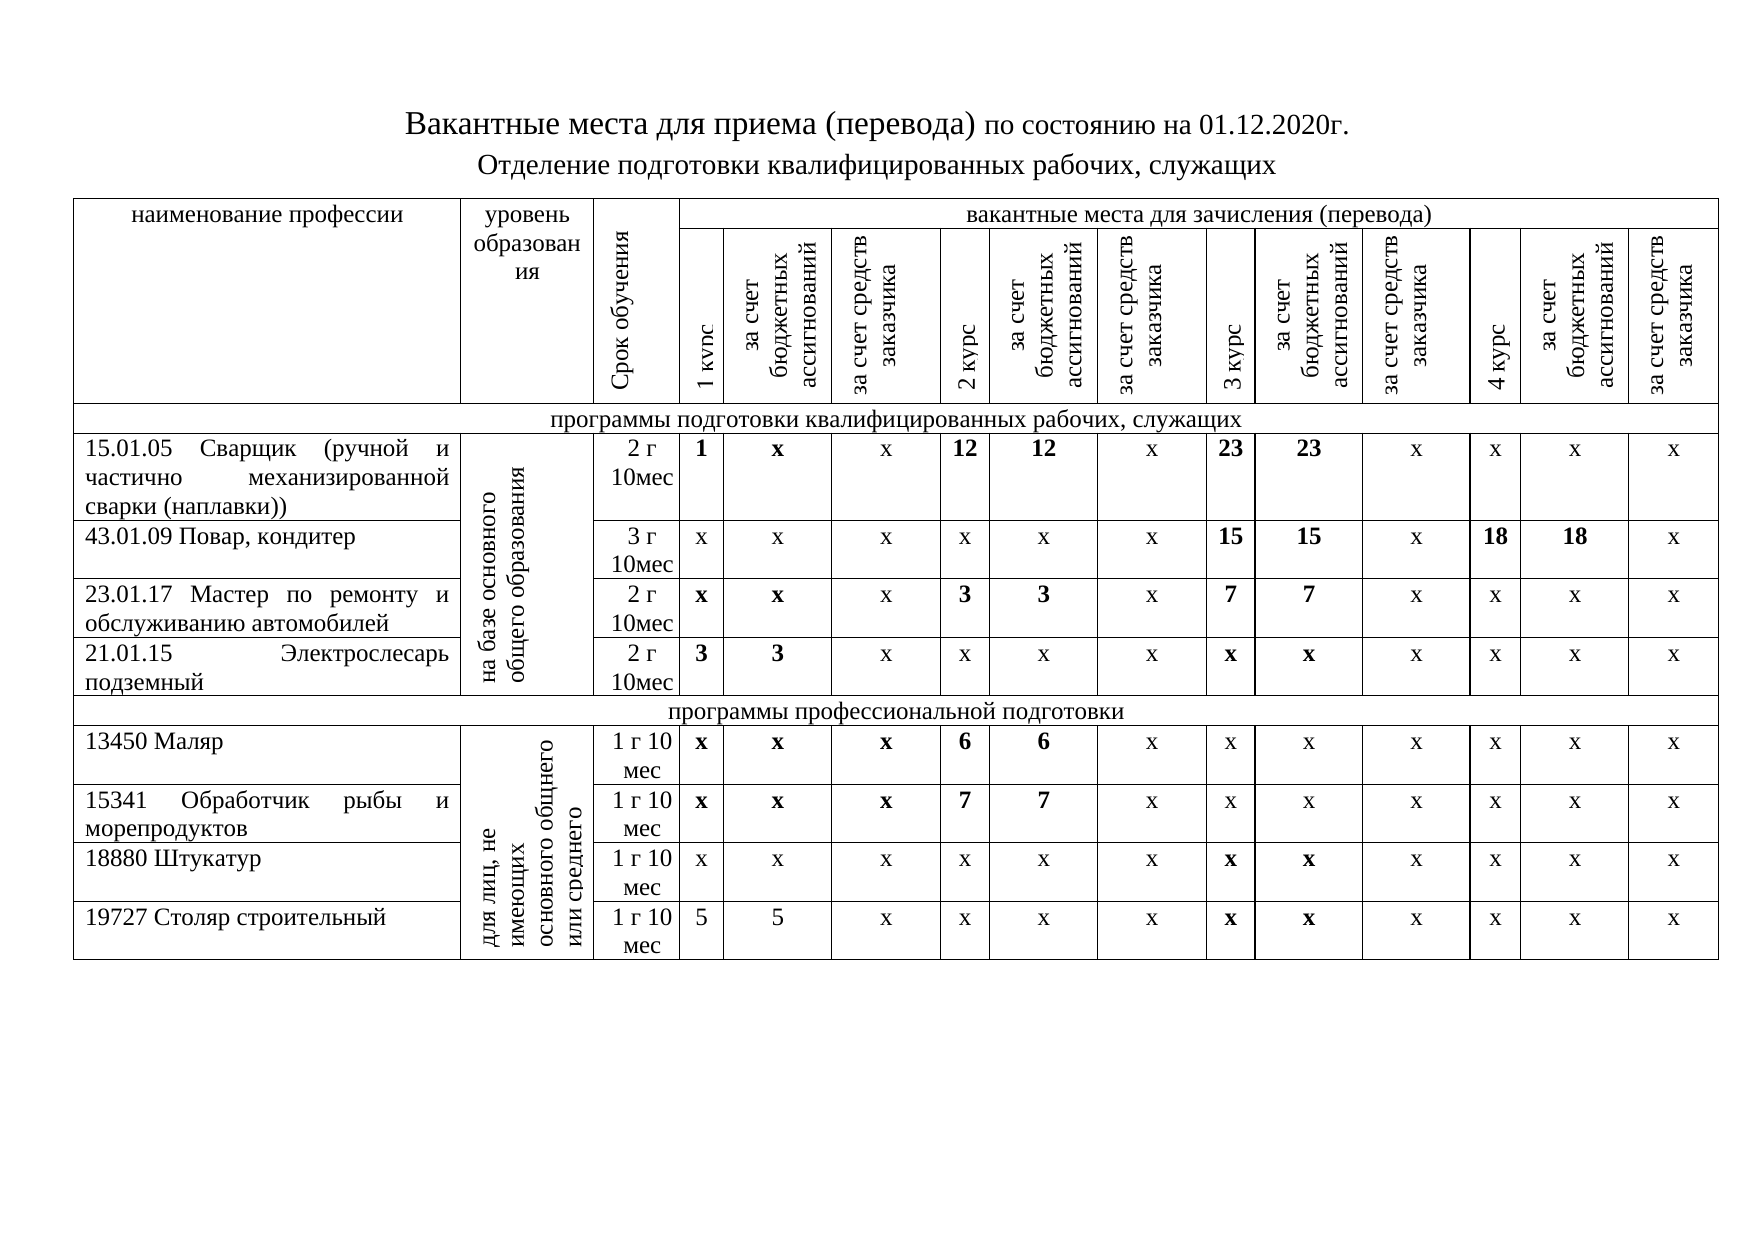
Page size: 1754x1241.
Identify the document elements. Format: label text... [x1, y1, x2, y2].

table_cell 12 [990, 434, 1097, 520]
table_cell 7 [1207, 579, 1254, 637]
table_cell за счет средств заказчика [1629, 229, 1718, 403]
table_cell х [1256, 785, 1362, 842]
table_cell х [1363, 579, 1469, 637]
table_cell 3 [724, 638, 831, 695]
table_cell х [1521, 579, 1628, 637]
table_cell х [724, 726, 831, 784]
table_cell х [1521, 434, 1628, 520]
table_cell х [1098, 434, 1206, 520]
table_cell х [1098, 579, 1206, 637]
table_cell 15 [1256, 521, 1362, 578]
table_cell 3 курс [1207, 229, 1254, 403]
table_cell 6 [990, 726, 1097, 784]
table_cell х [832, 434, 940, 520]
table_cell за счет средств заказчика [1363, 229, 1469, 403]
table_cell 3 г 10мес [594, 521, 679, 578]
table_cell 15 [1207, 521, 1254, 578]
table_cell х [1098, 785, 1206, 842]
table_cell х [1363, 726, 1469, 784]
table_cell программы подготовки квалифицированных рабочих, служащих [74, 404, 1718, 432]
table_cell 15341 Обработчик рыбы и морепродуктов [74, 785, 460, 842]
table_cell х [1098, 726, 1206, 784]
table_cell х [1471, 785, 1520, 842]
table_cell 13450 Маляр [74, 726, 460, 784]
table_cell х [680, 579, 723, 637]
table_cell программы профессиональной подготовки [74, 696, 1718, 725]
table_cell х [1363, 638, 1469, 695]
table_cell 3 [990, 579, 1097, 637]
table_cell 2 курс [941, 229, 989, 403]
table_cell х [724, 579, 831, 637]
table_cell х [832, 843, 940, 901]
table_cell х [832, 902, 940, 959]
table_cell 23 [1256, 434, 1362, 520]
table_cell х [1629, 638, 1718, 695]
table_cell 1 г 10 мес [594, 785, 679, 842]
table_cell 18880 Штукатур [74, 843, 460, 901]
table_cell х [680, 843, 723, 901]
table_cell 12 [941, 434, 989, 520]
table_cell 43.01.09 Повар, кондитер [74, 521, 460, 578]
table_cell х [1471, 902, 1520, 959]
table_cell 5 [680, 902, 723, 959]
table_cell 5 [724, 902, 831, 959]
table_cell за счет средств заказчика [832, 229, 940, 403]
table_cell х [1363, 902, 1469, 959]
table_cell х [1207, 726, 1254, 784]
table_cell 1 г 10 мес [594, 843, 679, 901]
table_cell 1 г 10 мес [594, 902, 679, 959]
table_cell х [1098, 638, 1206, 695]
table_cell х [724, 843, 831, 901]
table_cell х [1629, 521, 1718, 578]
table_cell х [941, 902, 989, 959]
table_cell х [1363, 843, 1469, 901]
table_cell для лиц, не имеющих основного общнего или среднего общего образования [461, 726, 593, 959]
table_cell х [1471, 638, 1520, 695]
table_cell х [1363, 521, 1469, 578]
table_cell х [1629, 726, 1718, 784]
table_cell 1 г 10 мес [594, 726, 679, 784]
table_cell х [832, 726, 940, 784]
table_cell 3 [941, 579, 989, 637]
text Вакантные места для приема (перевода) по состоянию на 01.12.2020г. [118, 103, 1636, 142]
table_cell х [832, 521, 940, 578]
table_cell 7 [990, 785, 1097, 842]
table_cell х [724, 434, 831, 520]
table_cell х [680, 785, 723, 842]
table_cell х [1471, 726, 1520, 784]
table_cell 7 [941, 785, 989, 842]
table_cell х [1098, 902, 1206, 959]
table_header наименование профессии [74, 199, 460, 403]
table_cell 6 [941, 726, 989, 784]
table_cell х [1629, 579, 1718, 637]
table_cell 7 [1256, 579, 1362, 637]
table_cell 21.01.15 Электрослесарь подземный [74, 638, 460, 695]
table_cell х [1521, 785, 1628, 842]
table_cell х [1363, 785, 1469, 842]
table_cell х [1207, 843, 1254, 901]
table_cell х [724, 521, 831, 578]
table_cell за счет бюджетных ассигнований [1256, 229, 1362, 403]
table_cell х [1629, 843, 1718, 901]
table_cell х [990, 638, 1097, 695]
table_cell х [1521, 843, 1628, 901]
table_cell 18 [1471, 521, 1520, 578]
table_cell х [1471, 843, 1520, 901]
table_cell 15.01.05 Сварщик (ручной и частично механизированной сварки (наплавки)) [74, 434, 460, 520]
table_cell х [1521, 902, 1628, 959]
table_cell х [680, 521, 723, 578]
table_cell за счет средств заказчика [1098, 229, 1206, 403]
table_cell х [1256, 843, 1362, 901]
table_cell 1 курс [680, 229, 723, 403]
table_cell х [990, 843, 1097, 901]
table_cell х [1207, 638, 1254, 695]
table_cell х [1471, 434, 1520, 520]
table_header Срок обучения [594, 199, 679, 403]
table_cell 4 курс [1471, 229, 1520, 403]
table_cell за счет бюджетных ассигнований [724, 229, 831, 403]
table_cell х [941, 638, 989, 695]
table_cell х [941, 843, 989, 901]
table_cell х [1256, 726, 1362, 784]
table_cell х [1629, 785, 1718, 842]
table_header вакантные места для зачисления (перевода) [680, 199, 1718, 228]
table_cell х [832, 638, 940, 695]
text Отделение подготовки квалифицированных рабочих, служащих [118, 147, 1636, 181]
table_cell 23 [1207, 434, 1254, 520]
table_cell 2 г 10мес [594, 638, 679, 695]
table_cell х [1629, 902, 1718, 959]
table_cell х [680, 726, 723, 784]
table_cell х [1098, 843, 1206, 901]
table_cell х [1629, 434, 1718, 520]
table_cell х [1207, 785, 1254, 842]
table_cell на базе основного общего образования [461, 434, 593, 695]
table_cell х [1207, 902, 1254, 959]
table_cell х [941, 521, 989, 578]
table_cell 19727 Столяр строительный [74, 902, 460, 959]
table_cell х [1363, 434, 1469, 520]
table_cell 3 [680, 638, 723, 695]
table_cell х [1256, 638, 1362, 695]
table_cell х [1521, 726, 1628, 784]
table_cell х [990, 521, 1097, 578]
table_cell за счет бюджетных ассигнований [990, 229, 1097, 403]
table_cell за счет бюджетных ассигнований [1521, 229, 1628, 403]
table_cell х [990, 902, 1097, 959]
table_cell х [724, 785, 831, 842]
table_cell 23.01.17 Мастер по ремонту и обслуживанию автомобилей [74, 579, 460, 637]
table_cell х [1471, 579, 1520, 637]
table_cell х [832, 579, 940, 637]
table_cell х [1521, 638, 1628, 695]
table_cell 2 г 10мес [594, 434, 679, 520]
table_cell 1 [680, 434, 723, 520]
table_cell 18 [1521, 521, 1628, 578]
table_cell 2 г 10мес [594, 579, 679, 637]
table_cell х [832, 785, 940, 842]
table_cell х [1256, 902, 1362, 959]
table_header уровень образования [461, 199, 593, 403]
table_cell х [1098, 521, 1206, 578]
